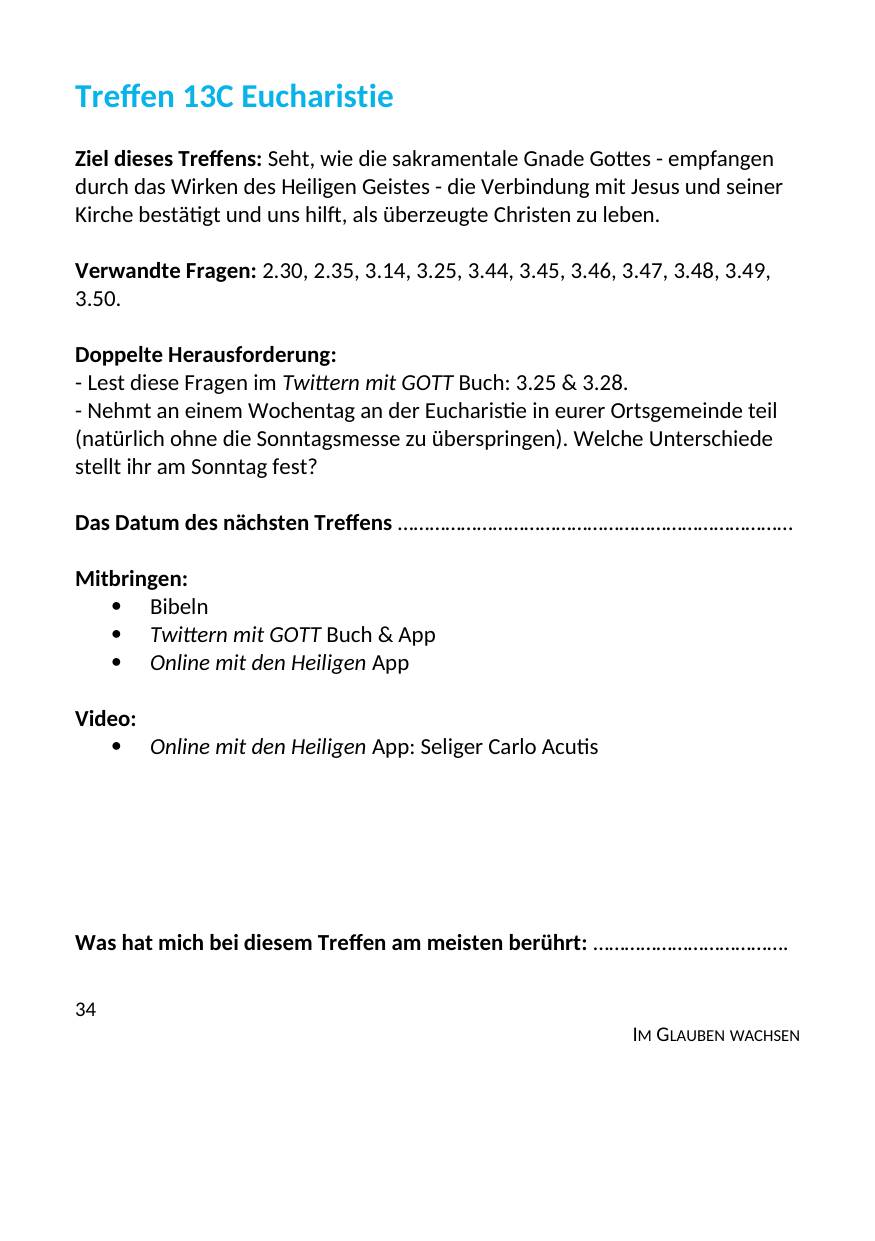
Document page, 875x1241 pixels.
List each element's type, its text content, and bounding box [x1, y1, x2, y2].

list Online mit den Heiligen App [112, 648, 799, 676]
list Online mit den Heiligen App: Seliger Carlo Acutis [112, 732, 799, 760]
list Bibeln [112, 592, 799, 620]
text Doppelte Herausforderung: [75, 340, 799, 368]
text Das Datum des nächsten Treffens ………………………………………………………………… [75, 508, 799, 536]
subtitle Treffen 13C Eucharistie [75, 75, 799, 116]
list Twittern mit GOTT Buch & App [112, 620, 799, 648]
text - Lest diese Fragen im Twittern mit GOTT Buch: 3.25 & 3.28. [75, 368, 799, 396]
text Verwandte Fragen: 2.30, 2.35, 3.14, 3.25, 3.44, 3.45, 3.46, 3.47, 3.48, 3.49, 3.50. [75, 256, 799, 312]
text Video: [75, 704, 799, 732]
text - Nehmt an einem Wochentag an der Eucharistie in eurer Ortsgemeinde teil (natürlich ohne die Sonntagsmesse zu überspringen). Welche Unterschiede stellt ihr am Sonntag fest? [75, 396, 799, 480]
text Was hat mich bei diesem Treffen am meisten berührt: ………………………………. [75, 928, 799, 956]
text Mitbringen: [75, 564, 799, 592]
text Ziel dieses Treffens: Seht, wie die sakramentale Gnade Gottes - empfangen durch das Wirken des Heiligen Geistes - die Verbindung mit Jesus und seiner Kirche bestätigt und uns hilft, als überzeugte Christen zu leben. [75, 144, 799, 228]
